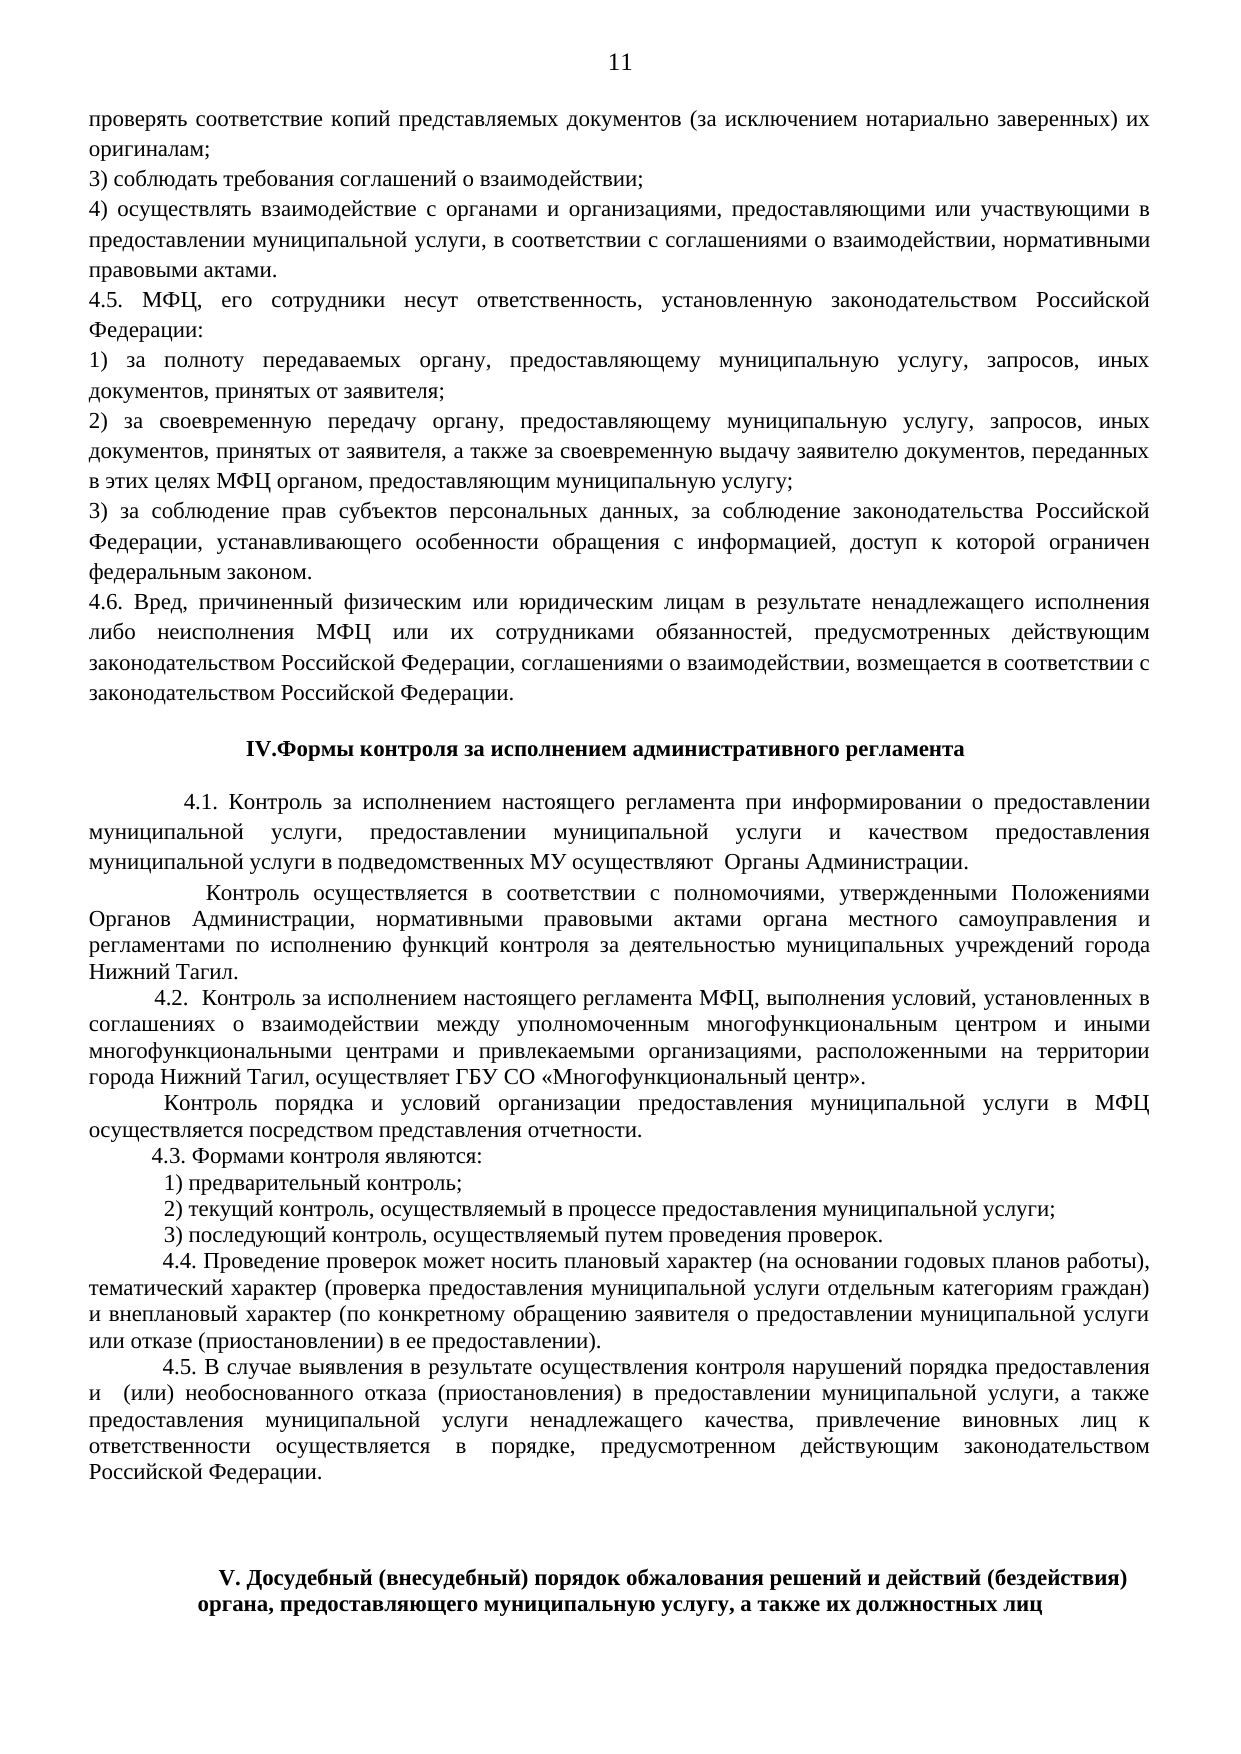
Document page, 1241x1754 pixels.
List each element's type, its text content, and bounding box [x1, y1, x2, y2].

text 4.6. Вред, причиненный физическим или юридическим лицам в результате ненадлежащего исполнения либо неисполнения МФЦ или их сотрудниками обязанностей, предусмотренных действующим законодательством Российской Федерации, соглашениями о взаимодействии, возмещается в соответствии с законодательством Российской Федерации. [89, 588, 1152, 705]
text Контроль порядка и условий организации предоставления муниципальной услуги в МФЦ осуществляется посредством представления отчетности. [89, 1089, 1152, 1142]
text 4) осуществлять взаимодействие с органами и организациями, предоставляющими или участвующими в предоставлении муниципальной услуги, в соответствии с соглашениями о взаимодействии, нормативными правовыми актами. [89, 195, 1152, 282]
text 4.5. В случае выявления в результате осуществления контроля нарушений порядка предоставления и (или) необоснованного отказа (приостановления) в предоставлении муниципальной услуги, а также предоставления муниципальной услуги ненадлежащего качества, привлечение виновных лиц к ответственности осуществляется в порядке, предусмотренном действующим законодательством Российской Федерации. [89, 1353, 1152, 1485]
text IV.Формы контроля за исполнением административного регламента [89, 735, 1122, 762]
text V. Досудебный (внесудебный) порядок обжалования решений и действий (бездействия) органа, предоставляющего муниципальную услугу, а также их должностных лиц [89, 1564, 1152, 1617]
text 2) за своевременную передачу органу, предоставляющему муниципальную услугу, запросов, иных документов, принятых от заявителя, а также за своевременную выдачу заявителю документов, переданных в этих целях МФЦ органом, предоставляющим муниципальную услугу; [89, 407, 1152, 494]
text 3) за соблюдение прав субъектов персональных данных, за соблюдение законодательства Российской Федерации, устанавливающего особенности обращения с информацией, доступ к которой ограничен федеральным законом. [89, 497, 1152, 584]
text 1) предварительный контроль; [89, 1168, 1152, 1195]
text 2) текущий контроль, осуществляемый в процессе предоставления муниципальной услуги; [89, 1195, 1152, 1221]
text 4.5. МФЦ, его сотрудники несут ответственность, установленную законодательством Российской Федерации: [89, 286, 1152, 343]
text 3) соблюдать требования соглашений о взаимодействии; [89, 165, 1152, 192]
text Контроль осуществляется в соответствии с полномочиями, утвержденными Положениями Органов Администрации, нормативными правовыми актами органа местного самоуправления и регламентами по исполнению функций контроля за деятельностью муниципальных учреждений города Нижний Тагил. [89, 879, 1152, 984]
text 4.4. Проведение проверок может носить плановый характер (на основании годовых планов работы), тематический характер (проверка предоставления муниципальной услуги отдельным категориям граждан) и внеплановый характер (по конкретному обращению заявителя о предоставлении муниципальной услуги или отказе (приостановлении) в ее предоставлении). [89, 1248, 1152, 1353]
text 4.1. Контроль за исполнением настоящего регламента при информировании о предоставлении муниципальной услуги, предоставлении муниципальной услуги и качеством предоставления муниципальной услуги в подведомственных МУ осуществляют Органы Администрации. [89, 788, 1152, 875]
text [89, 105, 1152, 161]
text 4.2. Контроль за исполнением настоящего регламента МФЦ, выполнения условий, установленных в соглашениях о взаимодействии между уполномоченным многофункциональным центром и иными многофункциональными центрами и привлекаемыми организациями, расположенными на территории города Нижний Тагил, осуществляет ГБУ СО «Многофункциональный центр». [89, 984, 1152, 1089]
text 1) за полноту передаваемых органу, предоставляющему муниципальную услугу, запросов, иных документов, принятых от заявителя; [89, 346, 1152, 403]
text 3) последующий контроль, осуществляемый путем проведения проверок. [89, 1221, 1152, 1248]
text 4.3. Формами контроля являются: [89, 1142, 1152, 1168]
